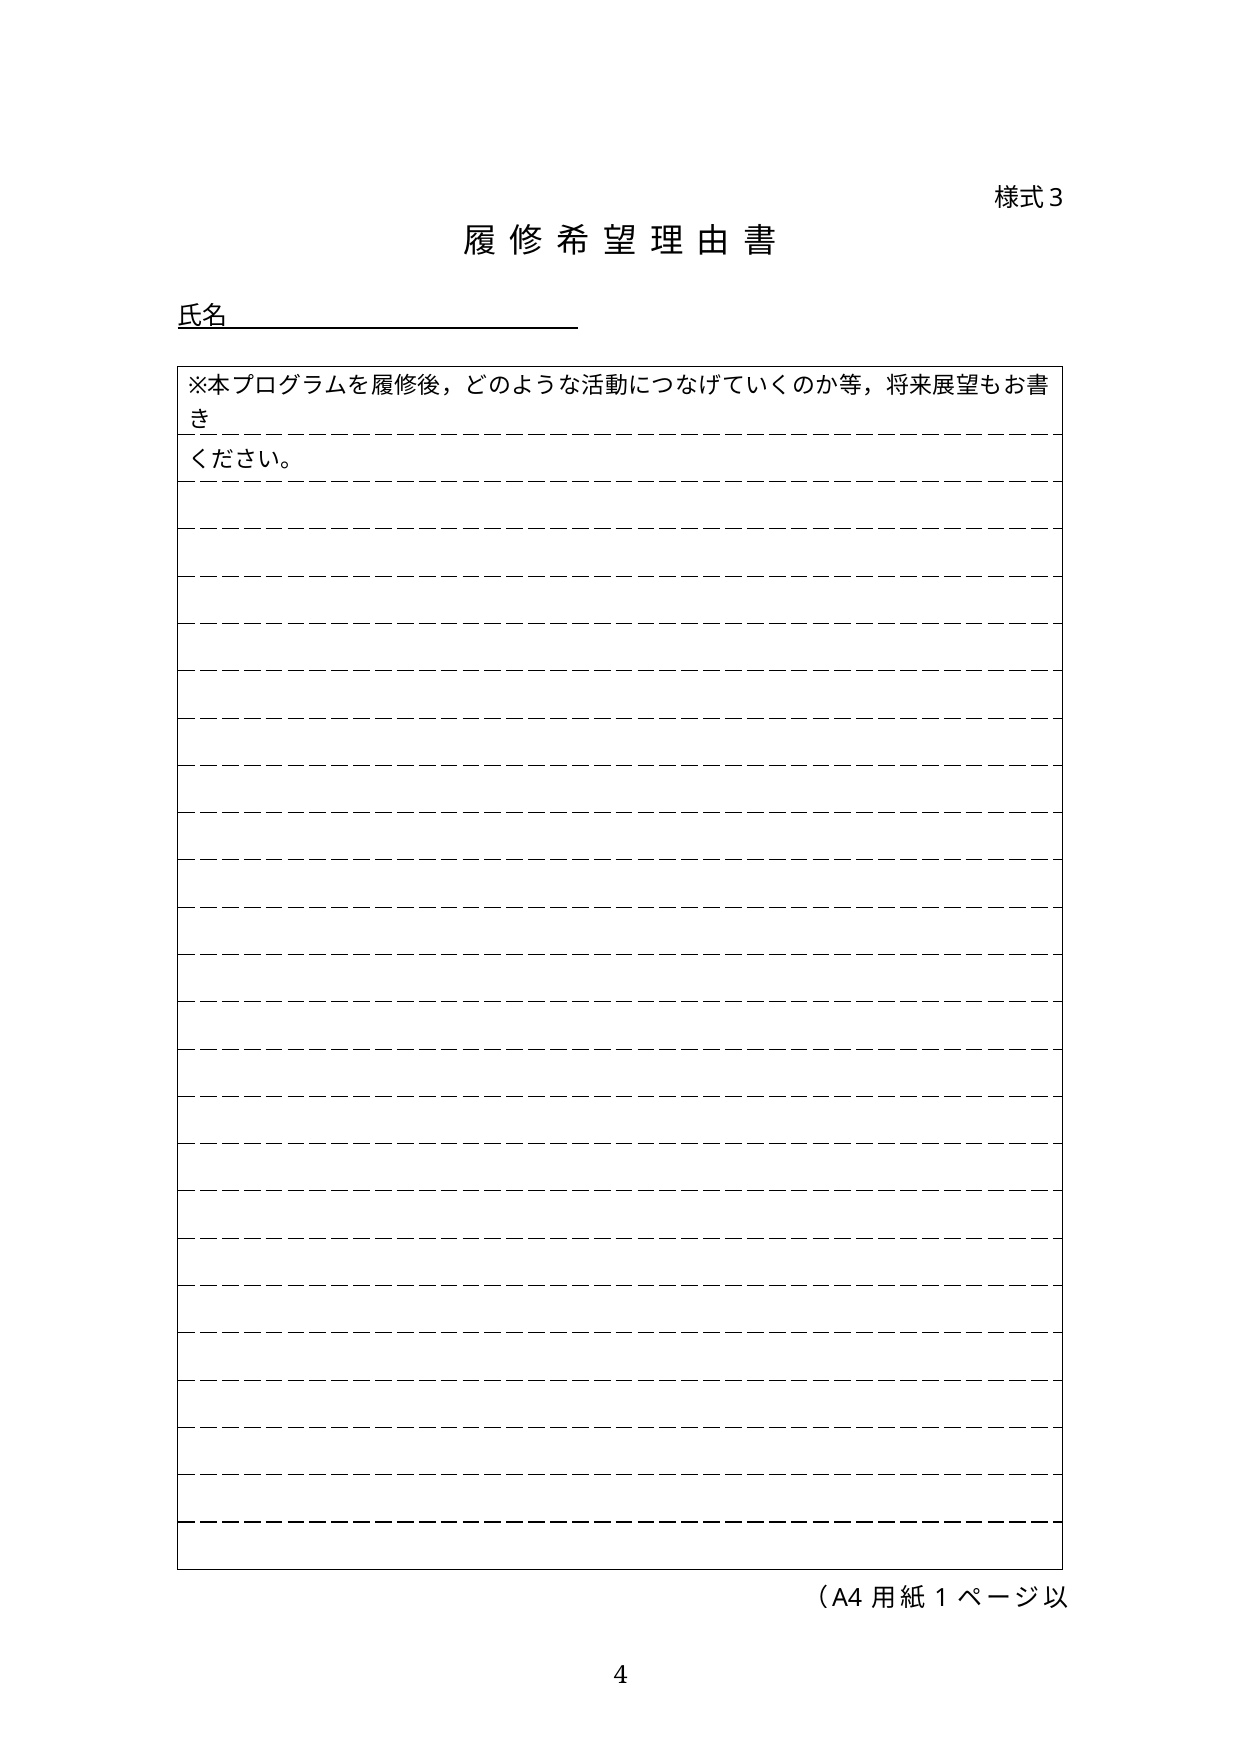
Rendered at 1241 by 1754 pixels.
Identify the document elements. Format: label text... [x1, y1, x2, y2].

table_cell [178, 954, 1062, 1001]
table_cell [178, 1190, 1062, 1238]
table_cell [178, 718, 1062, 765]
table_cell ください。 [178, 434, 1062, 481]
table_cell [178, 907, 1062, 954]
table_cell [178, 1001, 1062, 1048]
table_cell [178, 1380, 1062, 1427]
table_header ※本プログラムを履修後，どのような活動につなげていくのか等，将来展望もお書き [178, 367, 1062, 434]
table_cell [178, 859, 1062, 907]
table_cell [178, 1521, 1062, 1569]
table_cell [178, 481, 1062, 528]
text 氏名 [177, 296, 1063, 332]
table_cell [178, 576, 1062, 623]
table_cell [178, 623, 1062, 670]
table_cell [178, 1332, 1062, 1379]
table_cell [178, 1474, 1062, 1521]
text 様式3 [177, 177, 1063, 213]
table_cell [178, 1285, 1062, 1332]
text 履修希望理由書 [177, 213, 1063, 262]
table_cell [178, 670, 1062, 717]
table_cell [178, 1238, 1062, 1285]
table_cell [178, 812, 1062, 859]
table_cell [178, 1427, 1062, 1474]
table_cell [178, 528, 1062, 576]
table_cell [178, 765, 1062, 812]
table_cell [178, 1143, 1062, 1190]
table_cell [178, 1096, 1062, 1143]
table_cell [178, 1049, 1062, 1096]
